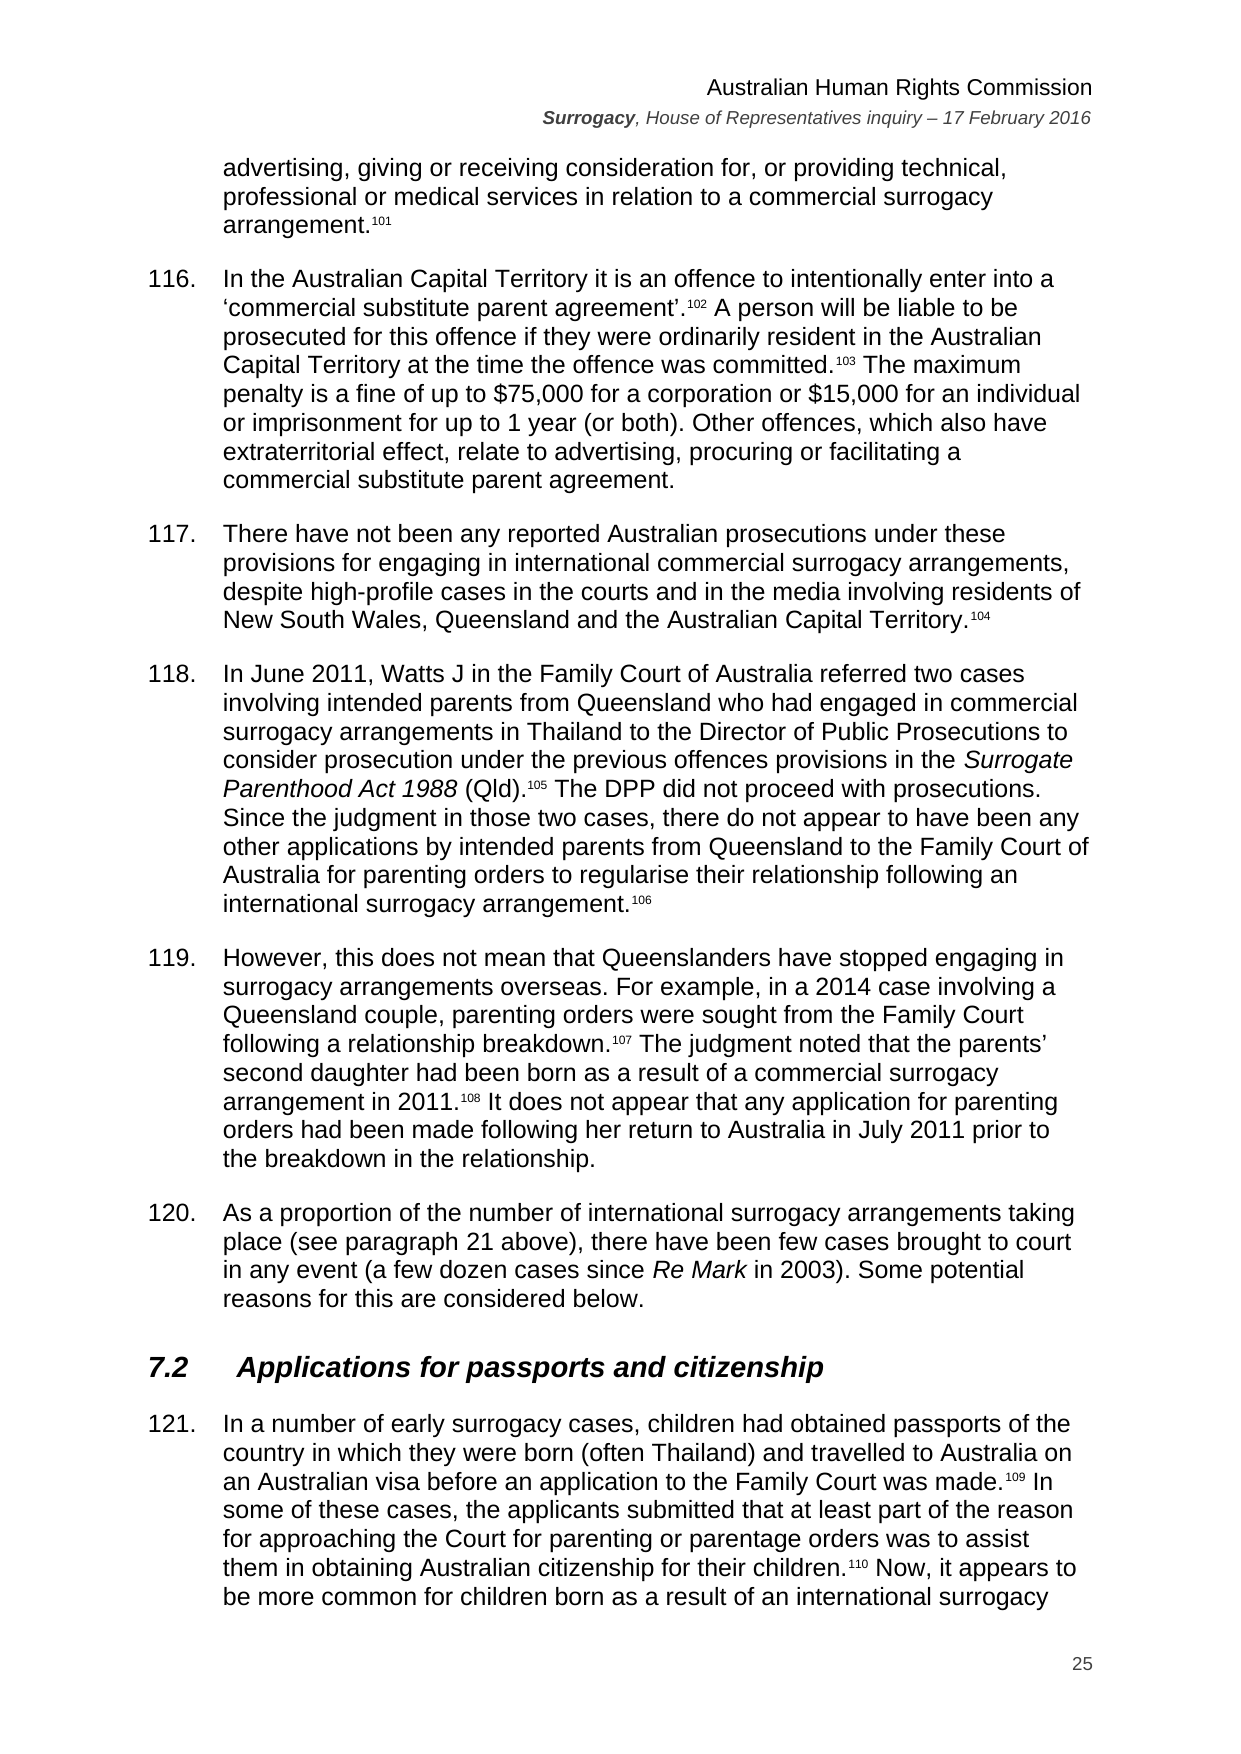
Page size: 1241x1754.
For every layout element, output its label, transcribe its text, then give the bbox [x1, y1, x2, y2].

text In June 2011, Watts J in the Family Court of Australia referred two cases involving intended parents from Queensland who had engaged in commercial surrogacy arrangements in Thailand to the Director of Public Prosecutions to consider prosecution under the previous offences provisions in the Surrogate Parenthood Act 1988 (Qld). The DPP did not proceed with prosecutions. Since the judgment in those two cases, there do not appear to have been any other applications by intended parents from Queensland to the Family Court of Australia for parenting orders to regularise their relationship following an international surrogacy arrangement. [148, 659, 1092, 918]
text There have not been any reported Australian prosecutions under these provisions for engaging in international commercial surrogacy arrangements, despite high-profile cases in the courts and in the media involving residents of New South Wales, Queensland and the Australian Capital Territory. [148, 519, 1092, 634]
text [148, 153, 1092, 239]
subtitle Applications for passports and citizenship [148, 1351, 1092, 1384]
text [148, 1409, 1092, 1610]
text However, this does not mean that Queenslanders have stopped engaging in surrogacy arrangements overseas. For example, in a 2014 case involving a Queensland couple, parenting orders were sought from the Family Court following a relationship breakdown. The judgment noted that the parents’ second daughter had been born as a result of a commercial surrogacy arrangement in 2011. It does not appear that any application for parenting orders had been made following her return to Australia in July 2011 prior to the breakdown in the relationship. [148, 943, 1092, 1173]
text As a proportion of the number of international surrogacy arrangements taking place (see paragraph 21 above), there have been few cases brought to court in any event (a few dozen cases since Re Mark in 2003). Some potential reasons for this are considered below. [148, 1198, 1092, 1313]
text In the Australian Capital Territory it is an offence to intentionally enter into a ‘commercial substitute parent agreement’. A person will be liable to be prosecuted for this offence if they were ordinarily resident in the Australian Capital Territory at the time the offence was committed. The maximum penalty is a fine of up to $75,000 for a corporation or $15,000 for an individual or imprisonment for up to 1 year (or both). Other offences, which also have extraterritorial effect, relate to advertising, procuring or facilitating a commercial substitute parent agreement. [148, 264, 1092, 494]
